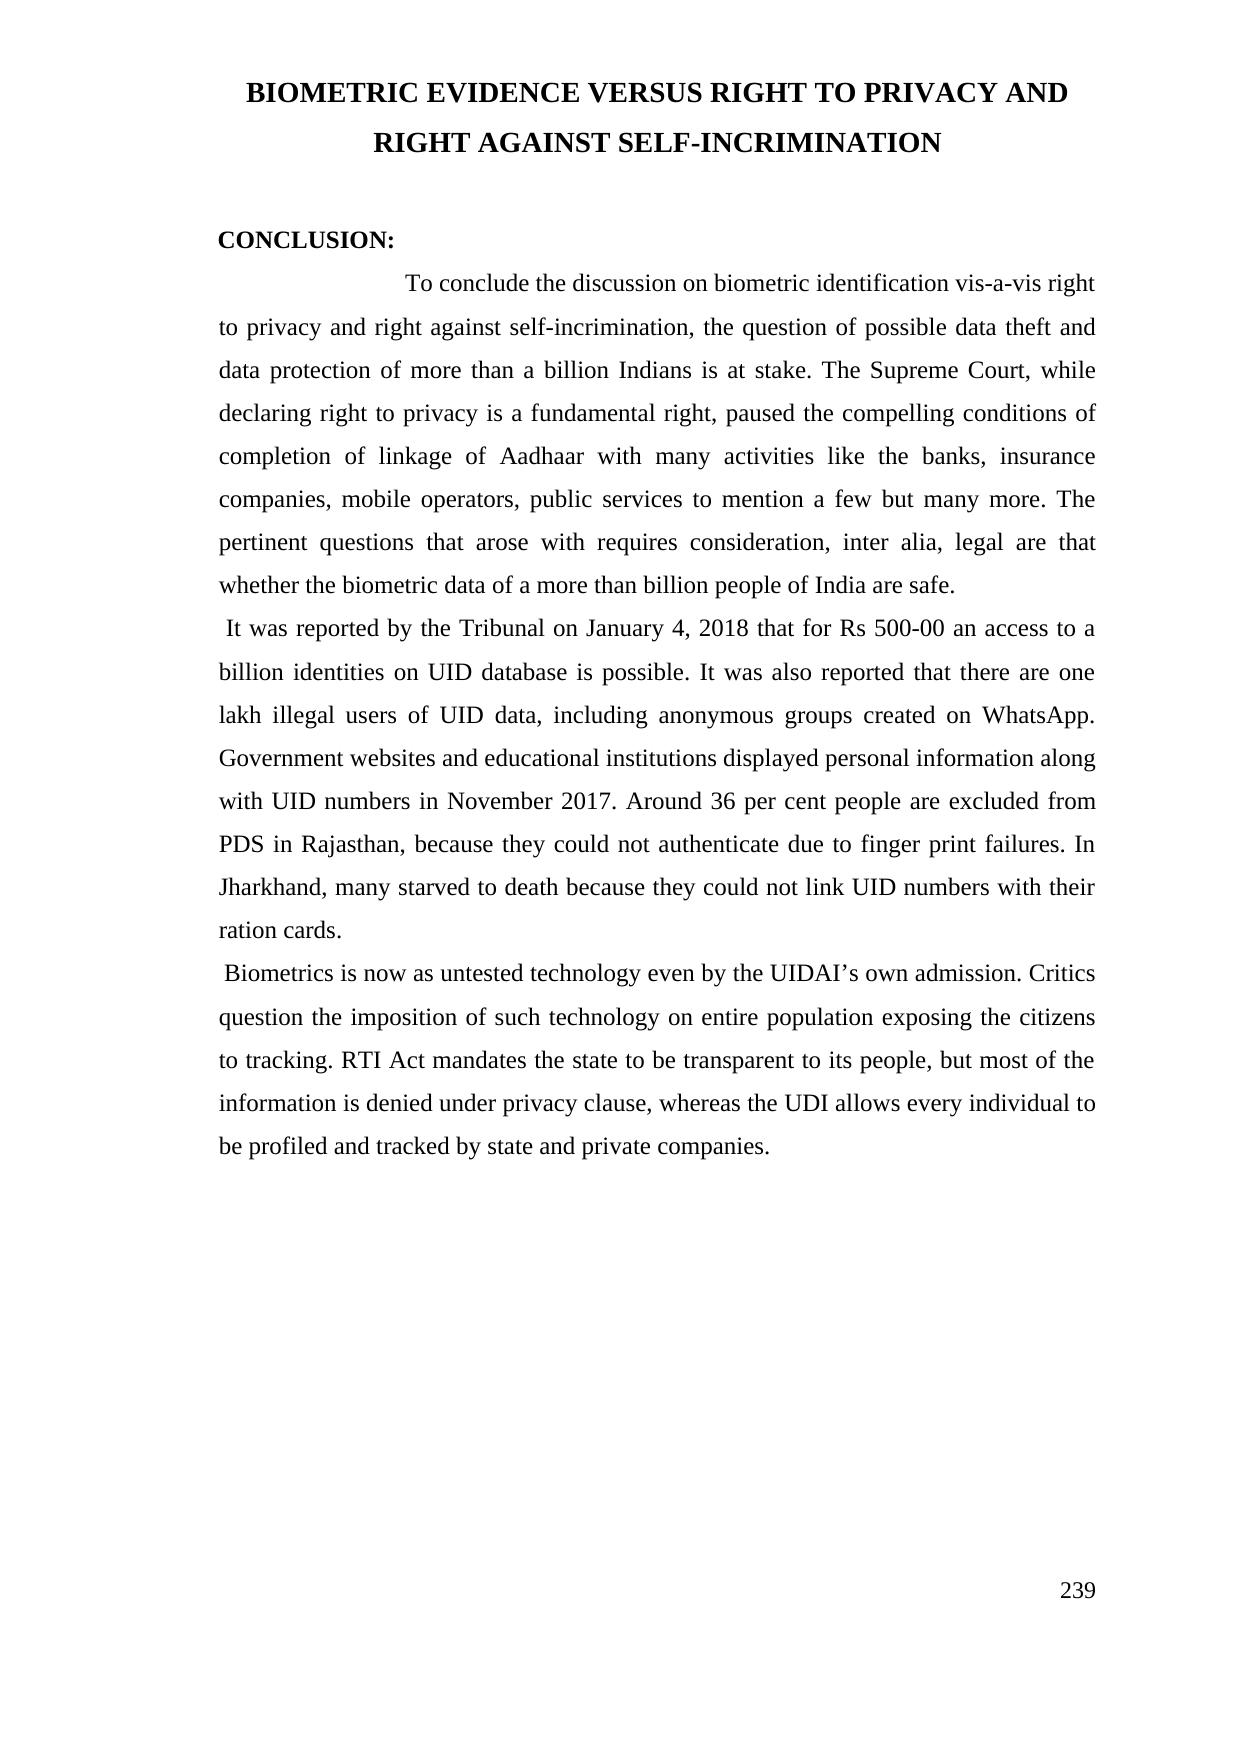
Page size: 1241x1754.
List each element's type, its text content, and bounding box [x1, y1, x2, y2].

text CONCLUSION: [217, 225, 1097, 254]
text It was reported by the Tribunal on January 4, 2018 that for Rs 500-00 an access to a billion identities on UID database is possible. It was also reported that there are one lakh illegal users of UID data, including anonymous groups created on WhatsApp. Government websites and educational institutions displayed personal information along with UID numbers in November 2017. Around 36 per cent people are excluded from PDS in Rajasthan, because they could not authenticate due to finger print failures. In Jharkhand, many starved to death because they could not link UID numbers with their ration cards. [217, 613, 1097, 944]
text To conclude the discussion on biometric identification vis-a-vis right to privacy and right against self-incrimination, the question of possible data theft and data protection of more than a billion Indians is at stake. The Supreme Court, while declaring right to privacy is a fundamental right, paused the compelling conditions of completion of linkage of Aadhaar with many activities like the banks, insurance companies, mobile operators, public services to mention a few but many more. The pertinent questions that arose with requires consideration, inter alia, legal are that whether the biometric data of a more than billion people of India are safe. [217, 268, 1097, 599]
text Biometrics is now as untested technology even by the UIDAI’s own admission. Critics question the imposition of such technology on entire population exposing the citizens to tracking. RTI Act mandates the state to be transparent to its people, but most of the information is denied under privacy clause, whereas the UDI allows every individual to be profiled and tracked by state and private companies. [217, 958, 1097, 1160]
